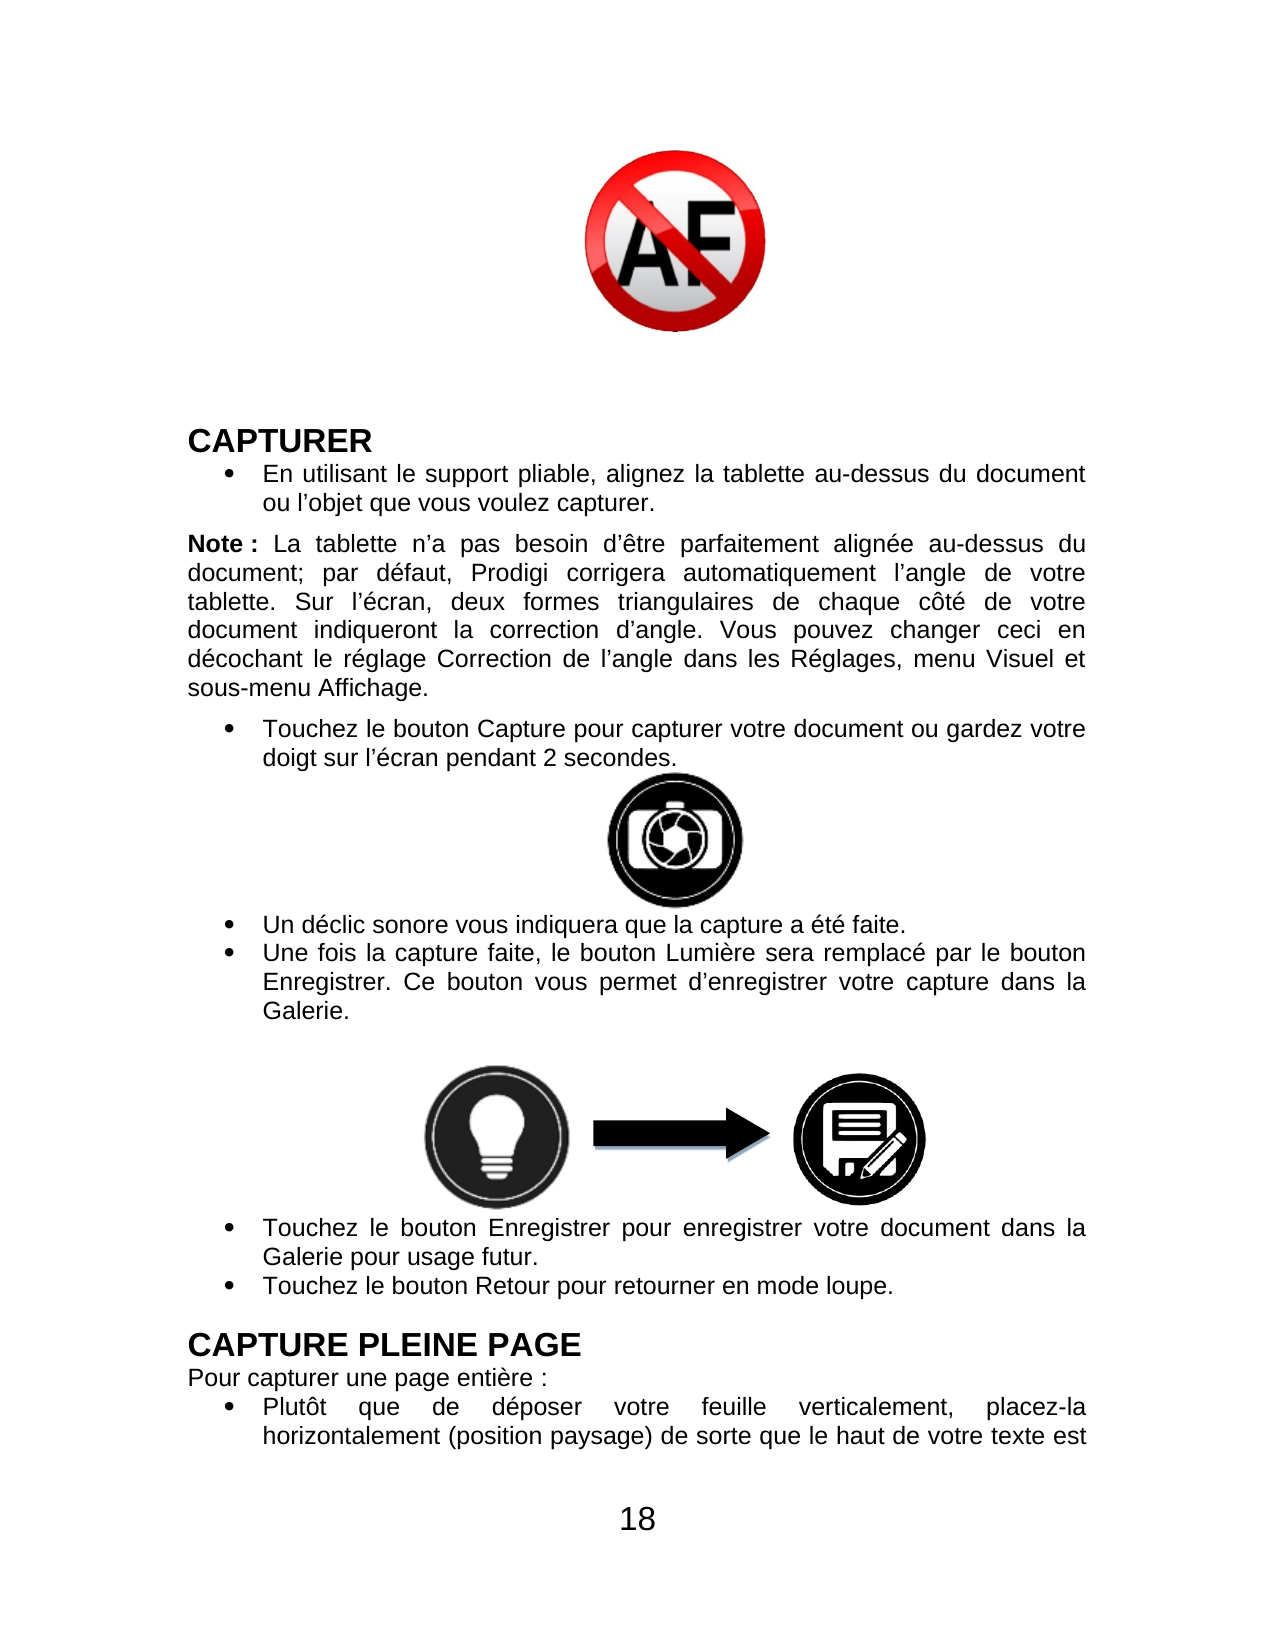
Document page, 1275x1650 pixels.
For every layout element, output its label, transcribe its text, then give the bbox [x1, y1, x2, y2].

picture [605, 771, 745, 910]
list Une fois la capture faite, le bouton Lumière sera remplacé par le bouton Enregistrer. Ce bouton vous permet d’enregistrer votre capture dans la Galerie. [225, 938, 1087, 1025]
picture [420, 1063, 575, 1214]
picture [787, 1072, 930, 1206]
subtitle Capturer [187, 421, 1087, 459]
text Note : La tablette n’a pas besoin d’être parfaitement alignée au-dessus du document; par défaut, Prodigi corrigera automatiquement l’angle de votre tablette. Sur l’écran, deux formes triangulaires de chaque côté de votre document indiqueront la correction d’angle. Vous pouvez changer ceci en décochant le réglage Correction de l’angle dans les Réglages, menu Visuel et sous-menu Affichage. [187, 529, 1087, 702]
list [225, 1392, 1087, 1449]
picture [583, 150, 767, 332]
list Touchez le bouton Enregistrer pour enregistrer votre document dans la Galerie pour usage futur. [225, 1213, 1087, 1271]
list Touchez le bouton Retour pour retourner en mode loupe. [225, 1271, 1087, 1300]
list Touchez le bouton Capture pour capturer votre document ou gardez votre doigt sur l’écran pendant 2 secondes. [225, 714, 1087, 772]
list En utilisant le support pliable, alignez la tablette au-dessus du document ou l’objet que vous voulez capturer. [225, 459, 1087, 517]
subtitle Capture pleine page [187, 1325, 1087, 1363]
list Un déclic sonore vous indiquera que la capture a été faite. [225, 909, 1087, 938]
text Pour capturer une page entière : [187, 1363, 1087, 1392]
